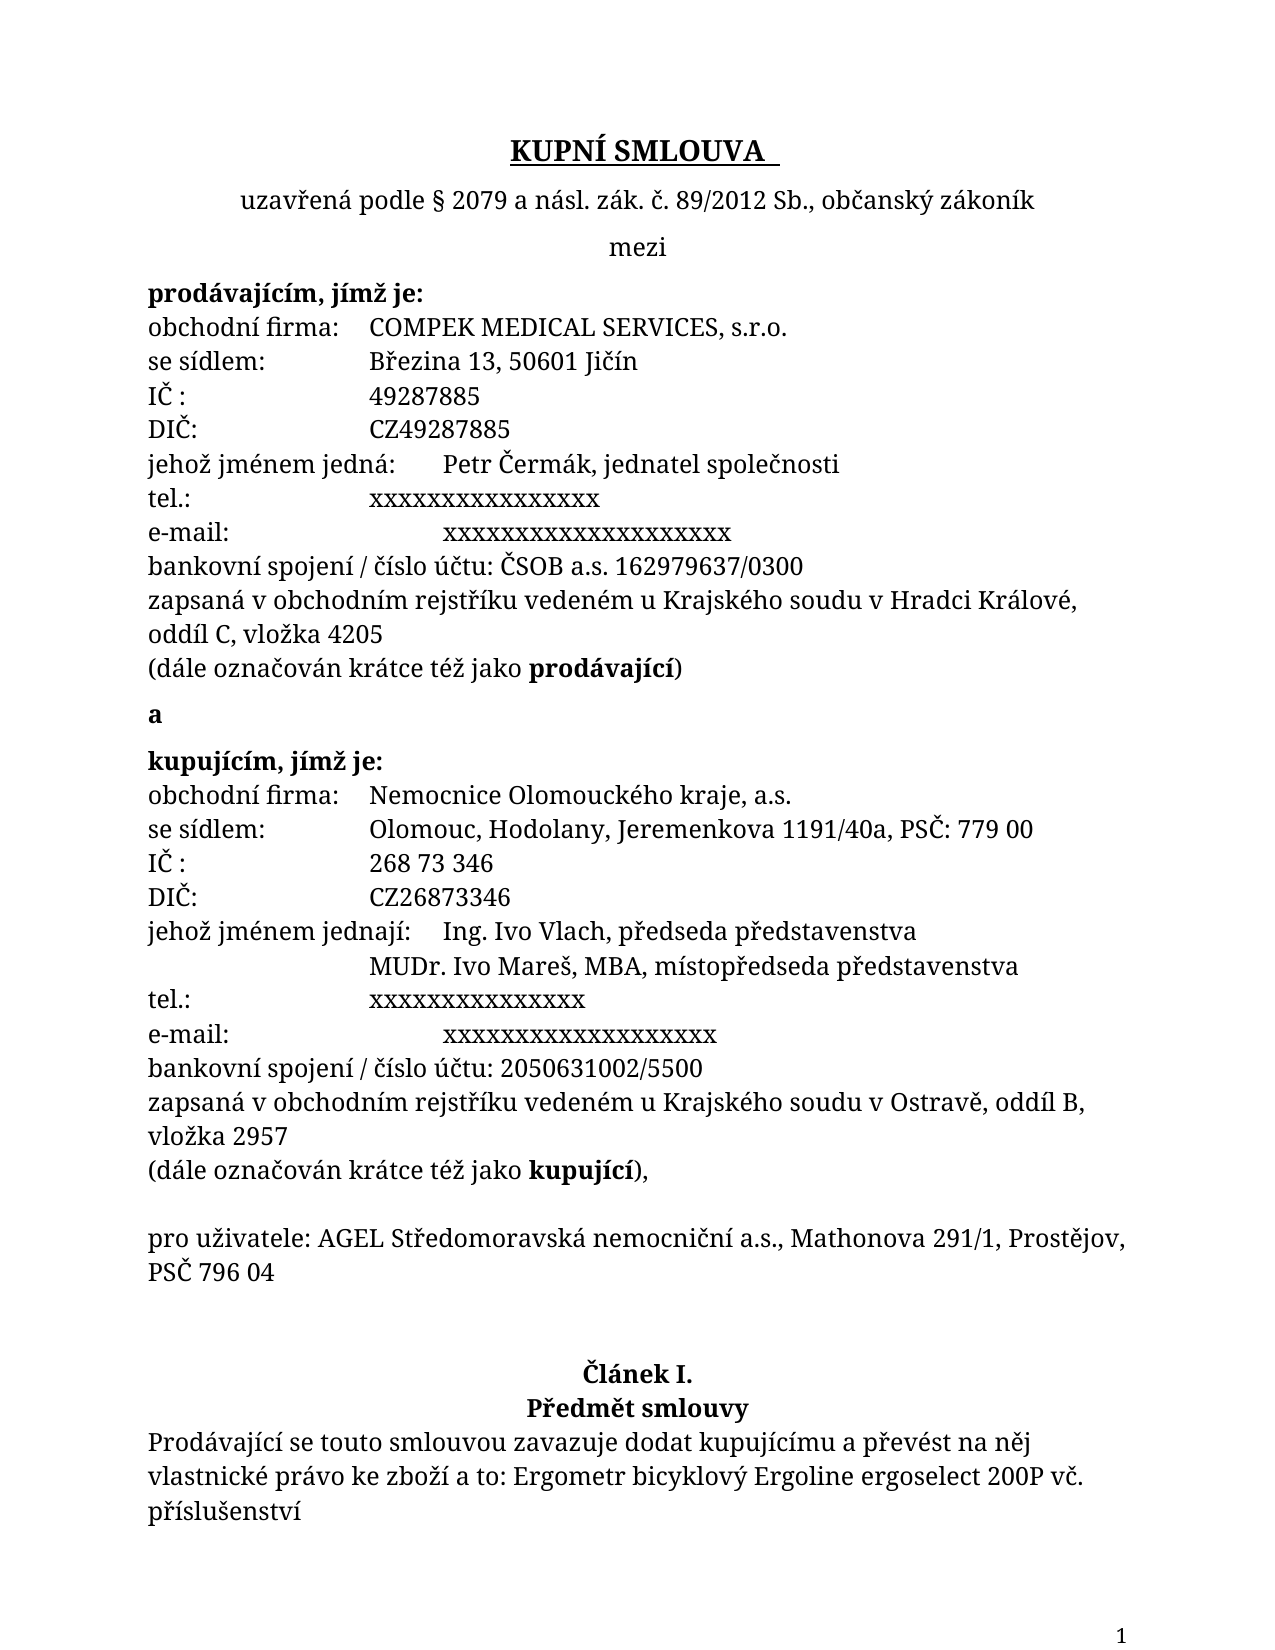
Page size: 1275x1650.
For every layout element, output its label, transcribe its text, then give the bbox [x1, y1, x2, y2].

text Prodávající se touto smlouvou zavazuje dodat kupujícímu a převést na něj vlastnické právo ke zboží a to: Ergometr bicyklový Ergoline ergoselect 200P vč. příslušenství [148, 1425, 1127, 1527]
text MUDr. Ivo Mareš, MBA, místopředseda představenstva [148, 948, 1127, 982]
text tel.: xxxxxxxxxxxxxxxx [148, 480, 1127, 514]
text e-mail: xxxxxxxxxxxxxxxxxxx [148, 1016, 1127, 1050]
subtitle Článek I. [148, 1357, 1127, 1391]
text kupujícím, jímž je: [148, 744, 1127, 778]
text (dále označován krátce též jako prodávající) [148, 651, 1127, 685]
text prodávajícím, jímž je: [148, 276, 1127, 310]
text a [148, 697, 1127, 731]
text obchodní firma: Nemocnice Olomouckého kraje, a.s. [148, 778, 1127, 812]
text jehož jménem jednají: Ing. Ivo Vlach, předseda představenstva [148, 914, 1127, 948]
text obchodní firma: COMPEK MEDICAL SERVICES, s.r.o. [148, 310, 1127, 344]
text pro uživatele: AGEL Středomoravská nemocniční a.s., Mathonova 291/1, Prostějov, PSČ 796 04 [148, 1221, 1127, 1289]
text IČ : 268 73 346 [148, 846, 1127, 880]
subtitle Předmět smlouvy [148, 1391, 1127, 1425]
text mezi [148, 229, 1127, 263]
title KUPNÍ SMLOUVA [148, 131, 1127, 170]
text uzavřená podle § 2079 a násl. zák. č. 89/2012 Sb., občanský zákoník [148, 183, 1127, 217]
text bankovní spojení / číslo účtu: 2050631002/5500 [148, 1050, 1127, 1084]
text zapsaná v obchodním rejstříku vedeném u Krajského soudu v Ostravě, oddíl B, vložka 2957 [148, 1084, 1127, 1152]
text se sídlem: Březina 13, 50601 Jičín [148, 344, 1127, 378]
text e-mail: xxxxxxxxxxxxxxxxxxxx [148, 514, 1127, 548]
text bankovní spojení / číslo účtu: ČSOB a.s. 162979637/0300 [148, 548, 1127, 582]
text DIČ: CZ26873346 [148, 880, 1127, 914]
text jehož jménem jedná: Petr Čermák, jednatel společnosti [148, 446, 1127, 480]
text (dále označován krátce též jako kupující), [148, 1152, 1127, 1187]
text zapsaná v obchodním rejstříku vedeném u Krajského soudu v Hradci Králové, oddíl C, vložka 4205 [148, 582, 1127, 651]
text DIČ: CZ49287885 [148, 412, 1127, 446]
text tel.: xxxxxxxxxxxxxxx [148, 982, 1127, 1016]
text se sídlem: Olomouc, Hodolany, Jeremenkova 1191/40a, PSČ: 779 00 [148, 812, 1127, 846]
text IČ : 49287885 [148, 378, 1127, 412]
